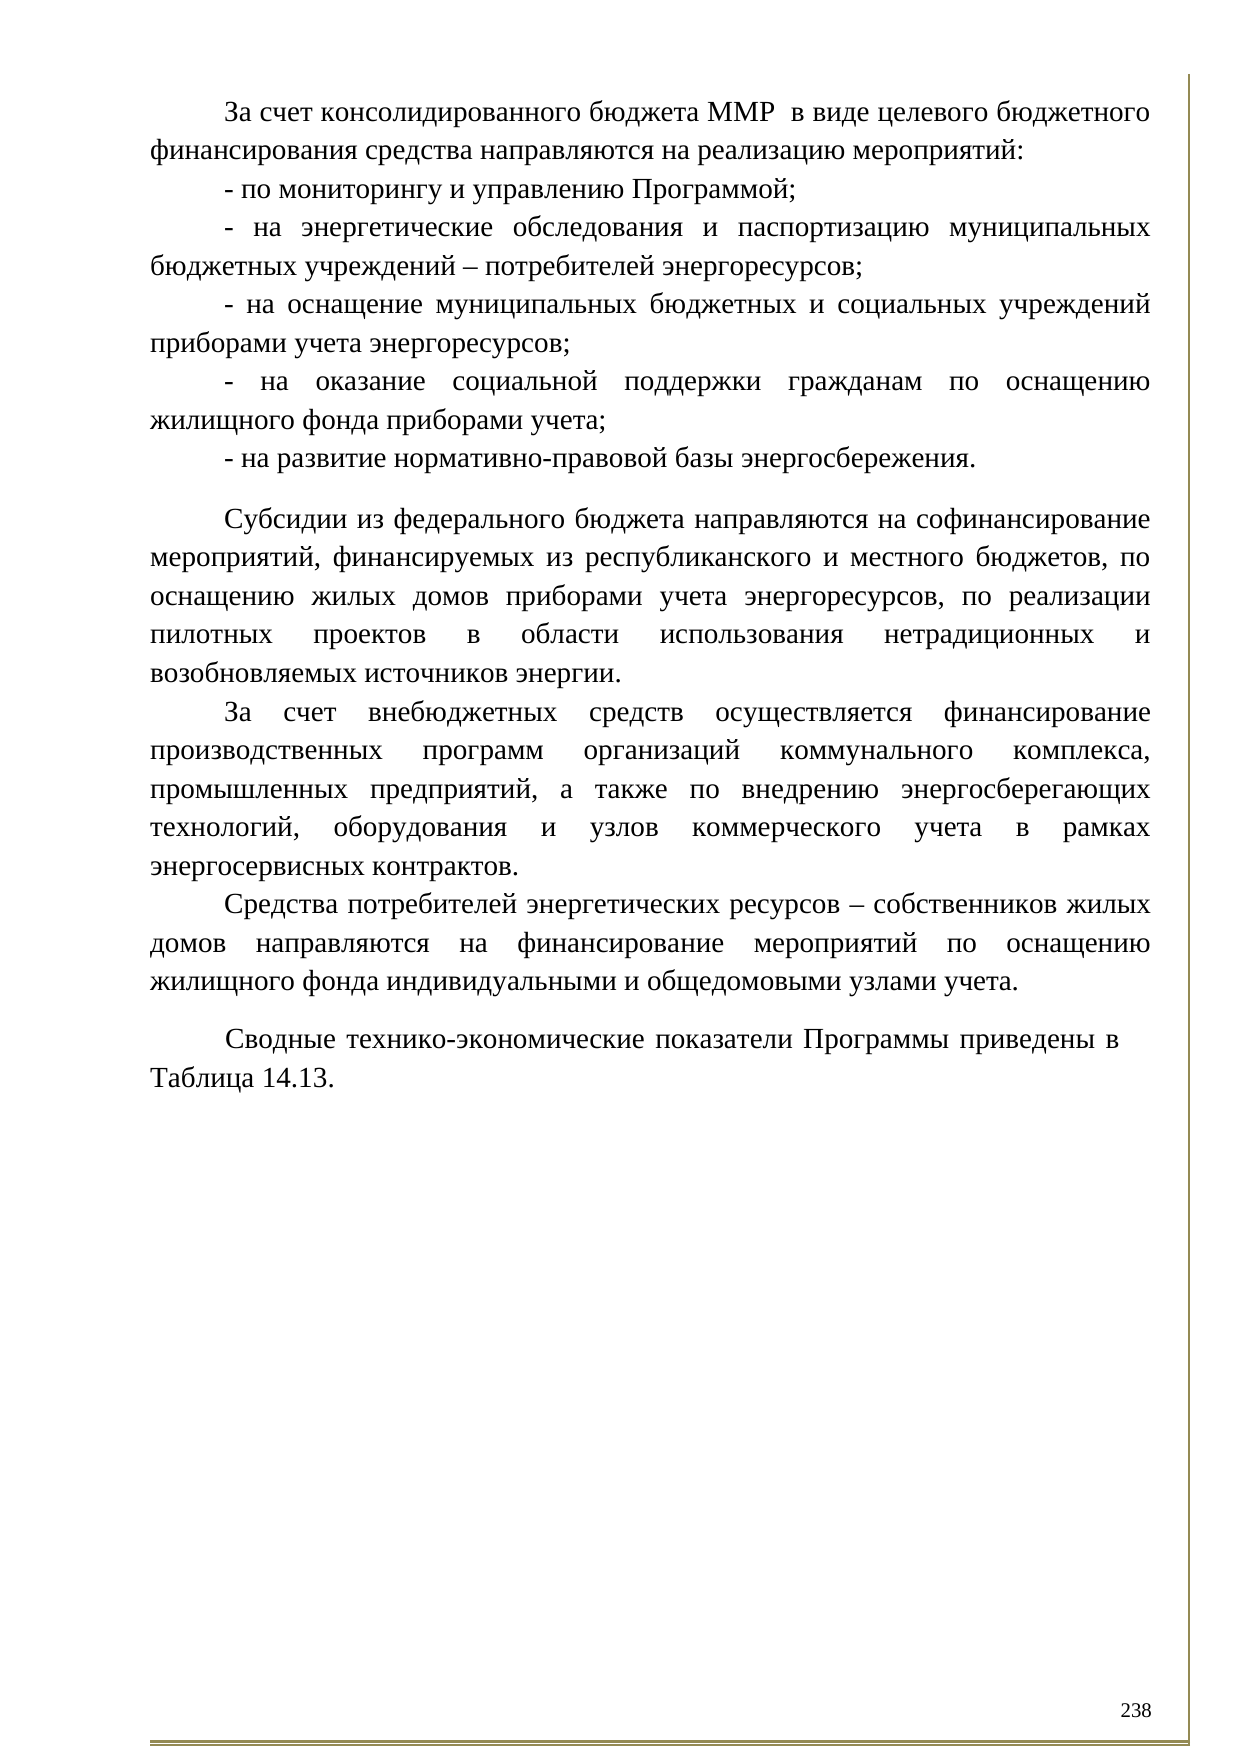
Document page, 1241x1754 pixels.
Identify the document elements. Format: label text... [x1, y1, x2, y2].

text Средства потребителей энергетических ресурсов – собственников жилых домов направляются на финансирование мероприятий по оснащению жилищного фонда индивидуальными и общедомовыми узлами учета. [150, 886, 1152, 997]
text - на оснащение муниципальных бюджетных и социальных учреждений приборами учета энергоресурсов; [150, 286, 1152, 358]
text - по мониторингу и управлению Программой; [150, 171, 1152, 204]
text - на развитие нормативно-правовой базы энергосбережения. [150, 441, 1152, 474]
text Субсидии из федерального бюджета направляются на софинансирование мероприятий, финансируемых из республиканского и местного бюджетов, по оснащению жилых домов приборами учета энергоресурсов, по реализации пилотных проектов в области использования нетрадиционных и возобновляемых источников энергии. [150, 501, 1152, 689]
text - на оказание социальной поддержки гражданам по оснащению жилищного фонда приборами учета; [150, 363, 1152, 436]
text - на энергетические обследования и паспортизацию муниципальных бюджетных учреждений – потребителей энергоресурсов; [150, 209, 1152, 281]
text За счет внебюджетных средств осуществляется финансирование производственных программ организаций коммунального комплекса, промышленных предприятий, а также по внедрению энергосберегающих технологий, оборудования и узлов коммерческого учета в рамках энергосервисных контрактов. [150, 694, 1152, 881]
text За счет консолидированного бюджета ММР в виде целевого бюджетного финансирования средства направляются на реализацию мероприятий: [150, 94, 1152, 166]
